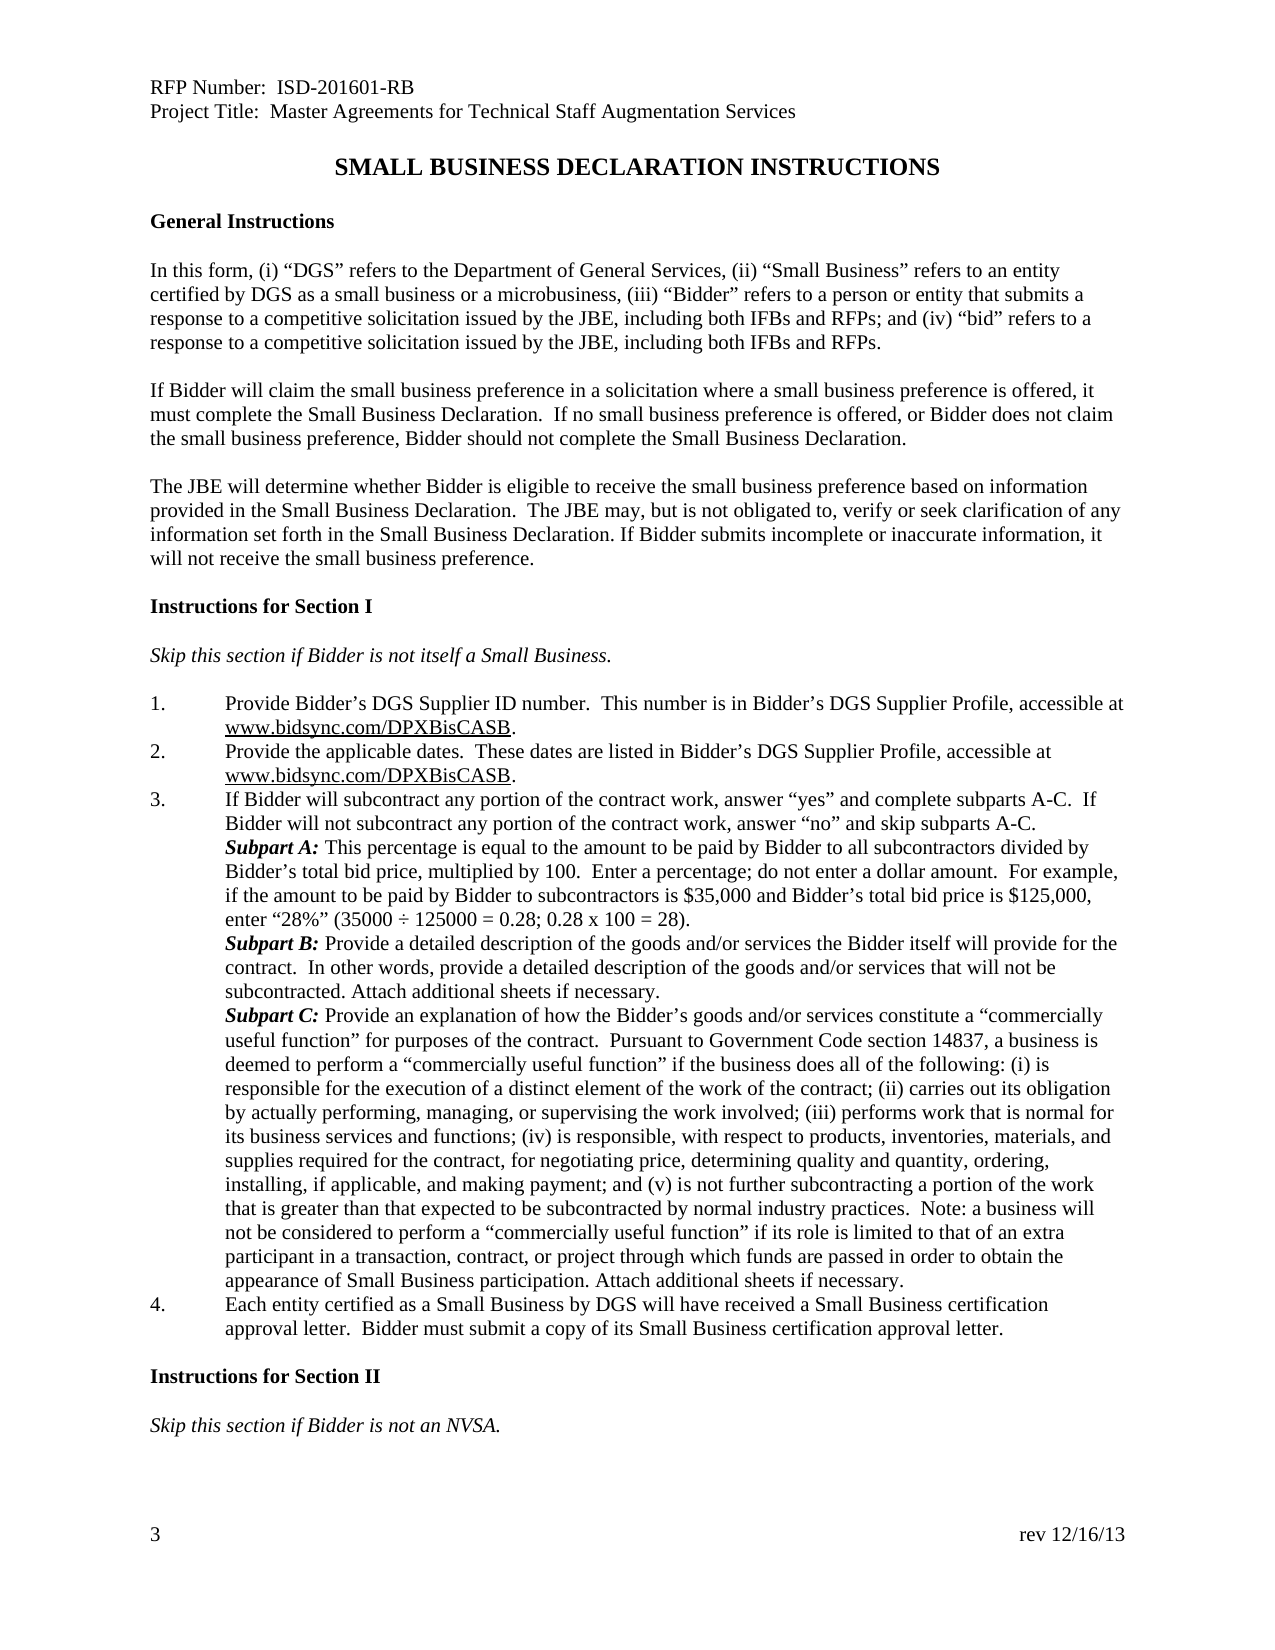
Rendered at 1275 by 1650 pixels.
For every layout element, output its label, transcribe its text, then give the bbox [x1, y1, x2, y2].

text Subpart C: Provide an explanation of how the Bidder’s goods and/or services constitute a “commercially useful function” for purposes of the contract. Pursuant to Government Code section 14837, a business is deemed to perform a “commercially useful function” if the business does all of the following: (i) is responsible for the execution of a distinct element of the work of the contract; (ii) carries out its obligation by actually performing, managing, or supervising the work involved; (iii) performs work that is normal for its business services and functions; (iv) is responsible, with respect to products, inventories, materials, and supplies required for the contract, for negotiating price, determining quality and quantity, ordering, installing, if applicable, and making payment; and (v) is not further subcontracting a portion of the work that is greater than that expected to be subcontracted by normal industry practices. Note: a business will not be considered to perform a “commercially useful function” if its role is limited to that of an extra participant in a transaction, contract, or project through which funds are passed in order to obtain the appearance of Small Business participation. Attach additional sheets if necessary. [150, 1003, 1125, 1292]
text Instructions for Section I [150, 594, 1125, 618]
text 1. Provide Bidder’s DGS Supplier ID number. This number is in Bidder’s DGS Supplier Profile, accessible at www.bidsync.com/DPXBisCASB. [150, 691, 1125, 739]
text 2. Provide the applicable dates. These dates are listed in Bidder’s DGS Supplier Profile, accessible at www.bidsync.com/DPXBisCASB. [150, 739, 1125, 787]
text Instructions for Section II [150, 1364, 1125, 1388]
text Skip this section if Bidder is not an NVSA. [150, 1412, 1125, 1437]
text If Bidder will claim the small business preference in a solicitation where a small business preference is offered, it must complete the Small Business Declaration. If no small business preference is offered, or Bidder does not claim the small business preference, Bidder should not complete the Small Business Declaration. [150, 378, 1125, 450]
text The JBE will determine whether Bidder is eligible to receive the small business preference based on information provided in the Small Business Declaration. The JBE may, but is not obligated to, verify or seek clarification of any information set forth in the Small Business Declaration. If Bidder submits incomplete or inaccurate information, it will not receive the small business preference. [150, 474, 1125, 570]
text 4. Each entity certified as a Small Business by DGS will have received a Small Business certification approval letter. Bidder must submit a copy of its Small Business certification approval letter. [150, 1292, 1125, 1340]
text 3. If Bidder will subcontract any portion of the contract work, answer “yes” and complete subparts A-C. If Bidder will not subcontract any portion of the contract work, answer “no” and skip subparts A-C. [150, 787, 1125, 835]
text SMALL BUSINESS Declaration Instructions [150, 152, 1125, 181]
text In this form, (i) “DGS” refers to the Department of General Services, (ii) “Small Business” refers to an entity certified by DGS as a small business or a microbusiness, (iii) “Bidder” refers to a person or entity that submits a response to a competitive solicitation issued by the JBE, including both IFBs and RFPs; and (iv) “bid” refers to a response to a competitive solicitation issued by the JBE, including both IFBs and RFPs. [150, 257, 1125, 354]
text Subpart A: This percentage is equal to the amount to be paid by Bidder to all subcontractors divided by Bidder’s total bid price, multiplied by 100. Enter a percentage; do not enter a dollar amount. For example, if the amount to be paid by Bidder to subcontractors is $35,000 and Bidder’s total bid price is $125,000, enter “28%” (35000 ÷ 125000 = 0.28; 0.28 x 100 = 28). [150, 835, 1125, 931]
text General Instructions [150, 209, 1125, 233]
text Skip this section if Bidder is not itself a Small Business. [150, 642, 1125, 667]
text Subpart B: Provide a detailed description of the goods and/or services the Bidder itself will provide for the contract. In other words, provide a detailed description of the goods and/or services that will not be subcontracted. Attach additional sheets if necessary. [150, 931, 1125, 1003]
